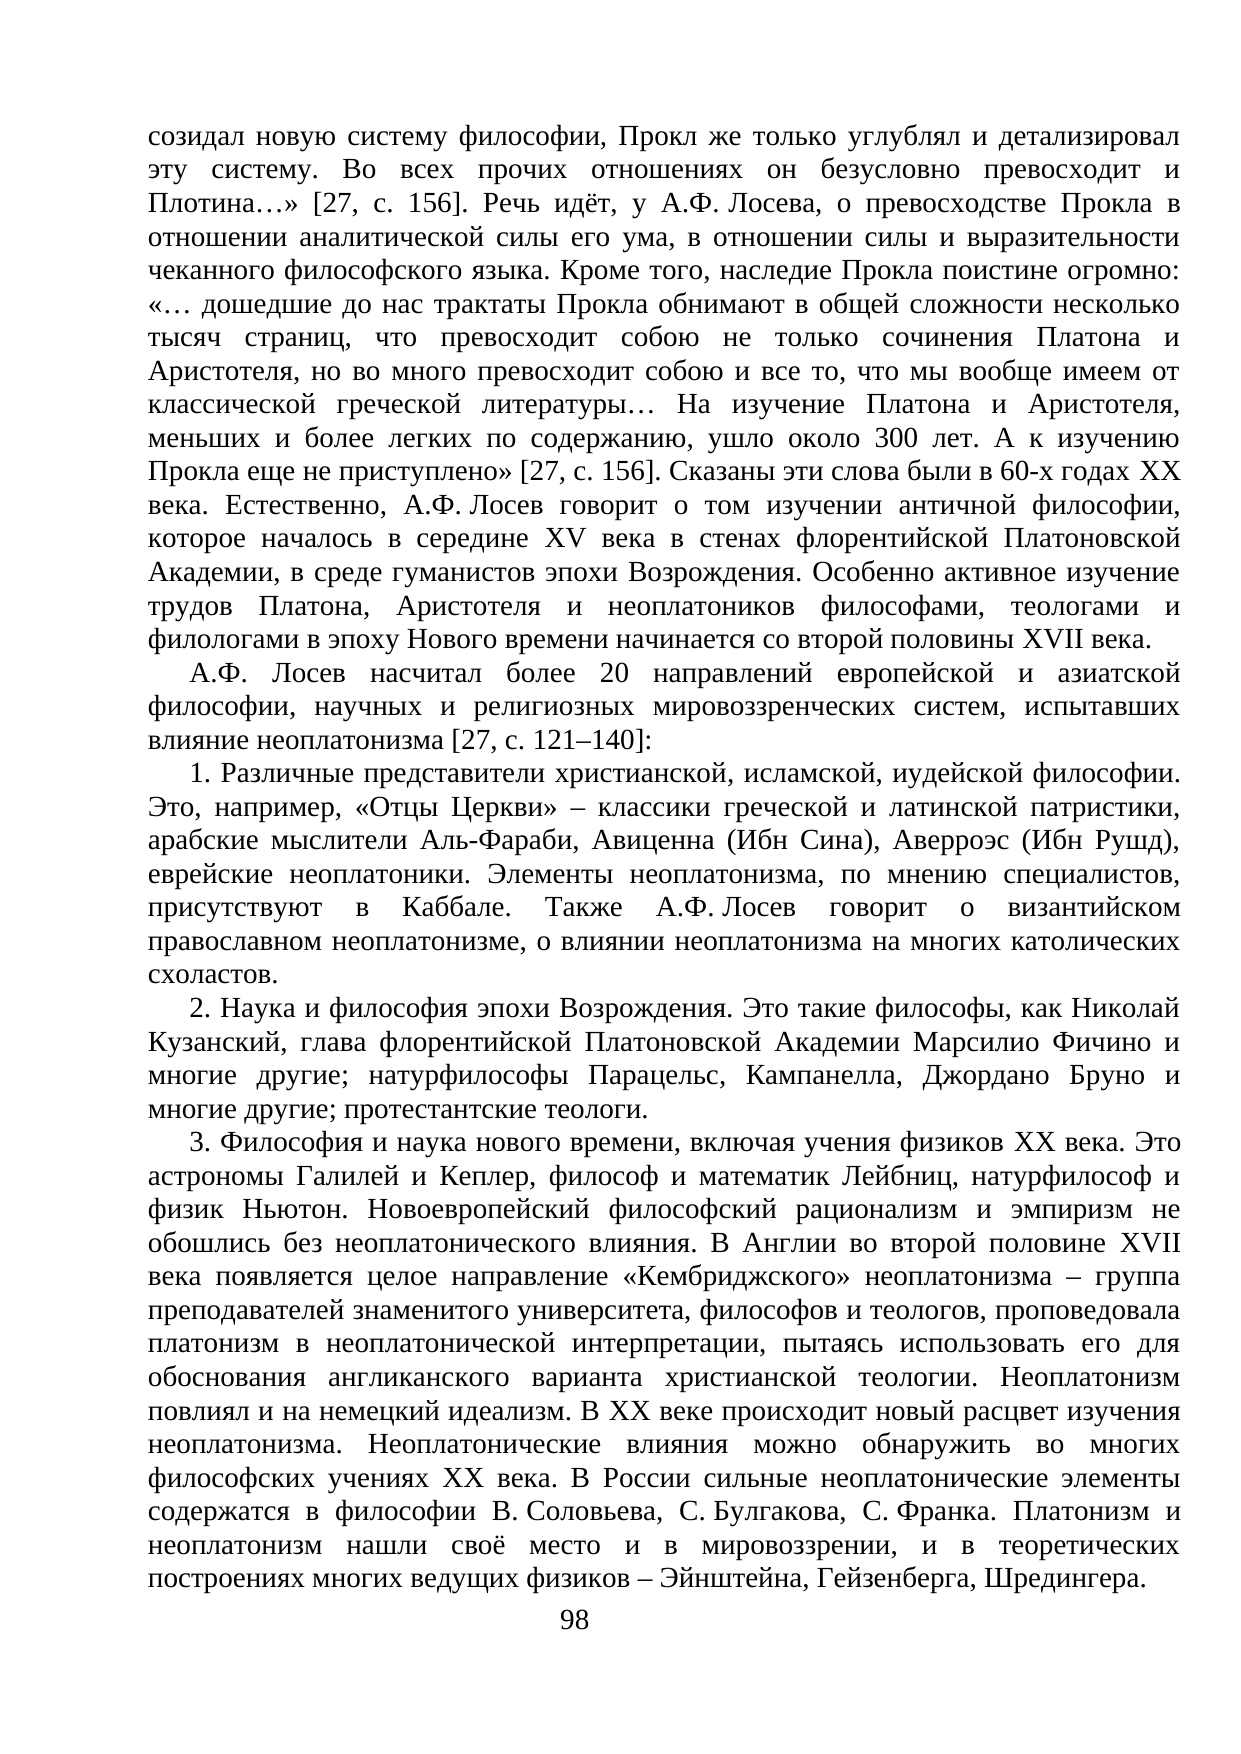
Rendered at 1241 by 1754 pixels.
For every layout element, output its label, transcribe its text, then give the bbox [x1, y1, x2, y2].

text 3. Философия и наука нового времени, включая учения физиков XX века. Это астрономы Галилей и Кеплер, философ и математик Лейбниц, натурфилософ и физик Ньютон. Новоевропейский философский рационализм и эмпиризм не обошлись без неоплатонического влияния. В Англии во второй половине XVII века появляется целое направление «Кембриджского» неоплатонизма – группа преподавателей знаменитого университета, философов и теологов, проповедовала платонизм в неоплатонической интерпретации, пытаясь использовать его для обоснования англиканского варианта христианской теологии. Неоплатонизм повлиял и на немецкий идеализм. В XX веке происходит новый расцвет изучения неоплатонизма. Неоплатонические влияния можно обнаружить во многих философских учениях XX века. В России сильные неоплатонические элементы содержатся в философии В. Соловьева, С. Булгакова, С. Франка. Платонизм и неоплатонизм нашли своё место и в мировоззрении, и в теоретических построениях многих ведущих физиков – Эйнштейна, Гейзенберга, Шредингера. [148, 1124, 1181, 1594]
text 1. Различные представители христианской, исламской, иудейской философии. Это, например, «Отцы Церкви» – классики греческой и латинской патристики, арабские мыслители Аль-Фараби, Авиценна (Ибн Сина), Аверроэс (Ибн Рушд), еврейские неоплатоники. Элементы неоплатонизма, по мнению специалистов, присутствуют в Каббале. Также А.Ф. Лосев говорит о византийском православном неоплатонизме, о влиянии неоплатонизма на многих католических схоластов. [148, 755, 1181, 990]
text 2. Наука и философия эпохи Возрождения. Это такие философы, как Николай Кузанский, глава флорентийской Платоновской Академии Марсилио Фичино и многие другие; натурфилософы Парацельс, Кампанелла, Джордано Бруно и многие другие; протестантские теологи. [148, 990, 1181, 1124]
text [148, 118, 1181, 655]
text А.Ф. Лосев насчитал более 20 направлений европейской и азиатской философии, научных и религиозных мировоззренческих систем, испытавших влияние неоплатонизма [27, с. 121–140]: [148, 655, 1181, 755]
